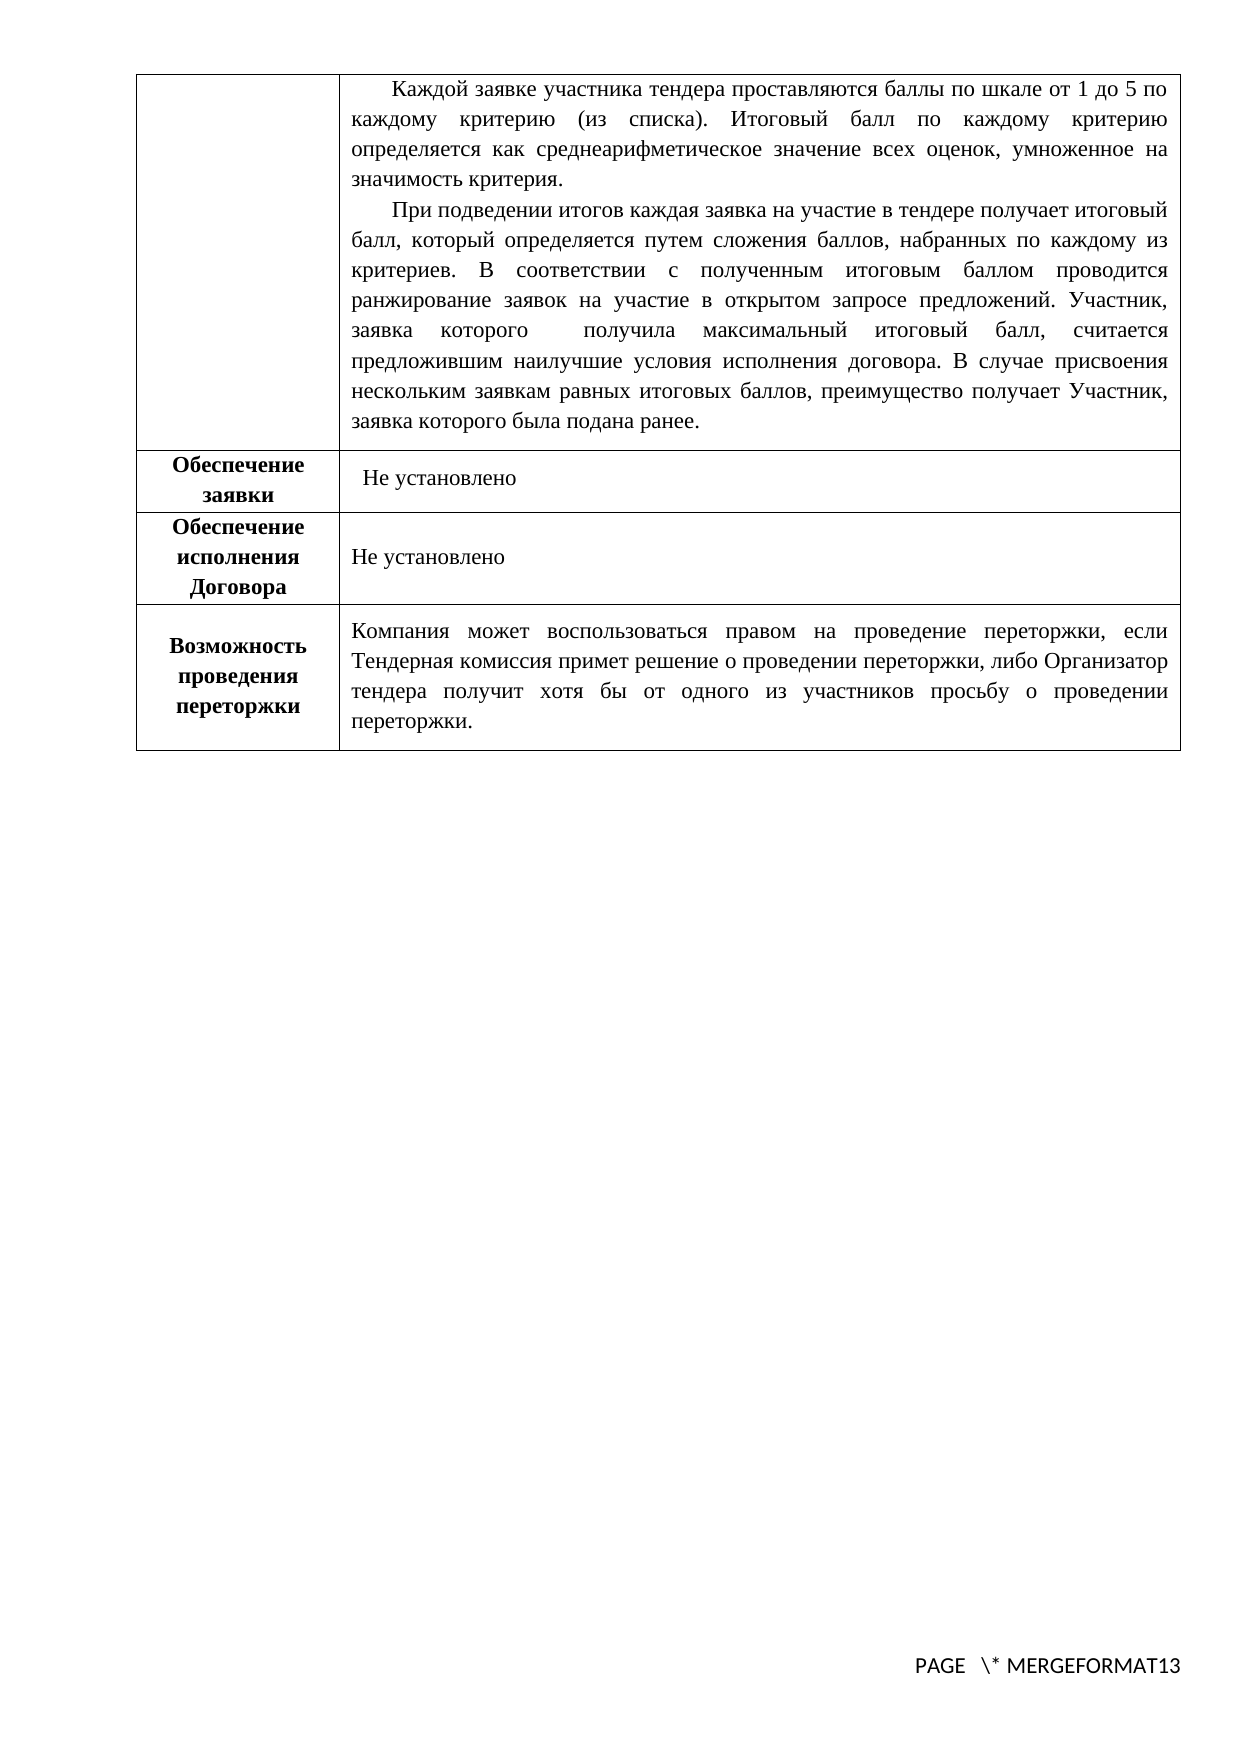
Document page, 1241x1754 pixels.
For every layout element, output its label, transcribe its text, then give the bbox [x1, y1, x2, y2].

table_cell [340, 75, 1180, 450]
table_cell Обеспечение заявки [137, 451, 339, 512]
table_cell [137, 75, 339, 450]
table_cell Не установлено [340, 451, 1180, 512]
table_cell Компания может воспользоваться правом на проведение переторжки, если Тендерная комиссия примет решение о проведении переторжки, либо Организатор тендера получит хотя бы от одного из участников просьбу о проведении переторжки. [340, 605, 1180, 750]
table_cell Не установлено [340, 513, 1180, 603]
table_cell Возможность проведения переторжки [137, 605, 339, 750]
table_cell Обеспечение исполнения Договора [137, 513, 339, 603]
